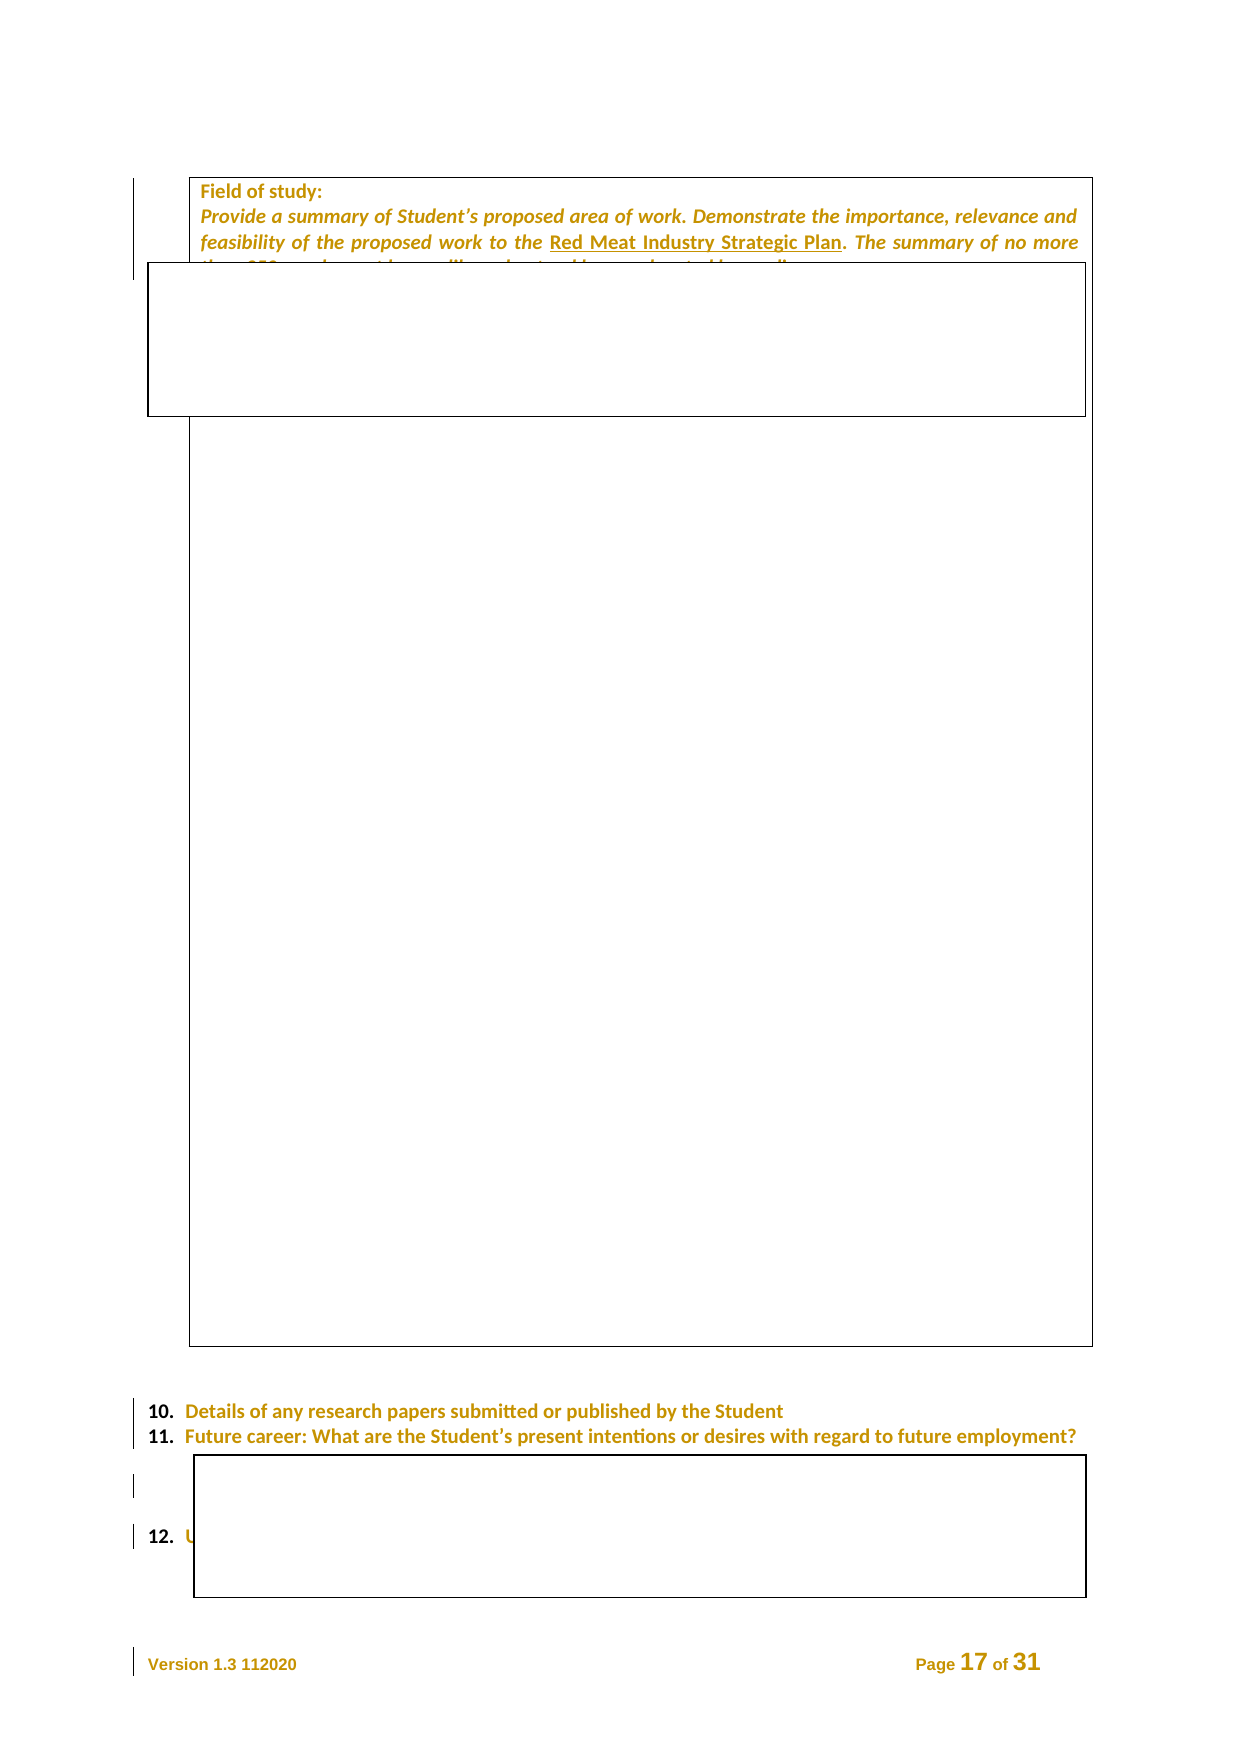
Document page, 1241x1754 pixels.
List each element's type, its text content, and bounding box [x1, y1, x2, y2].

list Details of any research papers submitted or published by the Student [148, 1398, 1092, 1423]
list Future career: What are the Student’s present intentions or desires with regard to future employment? [148, 1423, 1092, 1449]
table_cell Field of study: Provide a summary of Student’s proposed area of work. Demonstrate the importance, relevance and feasibility of the proposed work to the Red Meat Industry Strategic Plan. The summary of no more than 350 words must be readily understood by an educated lay audience. [190, 178, 1092, 1346]
